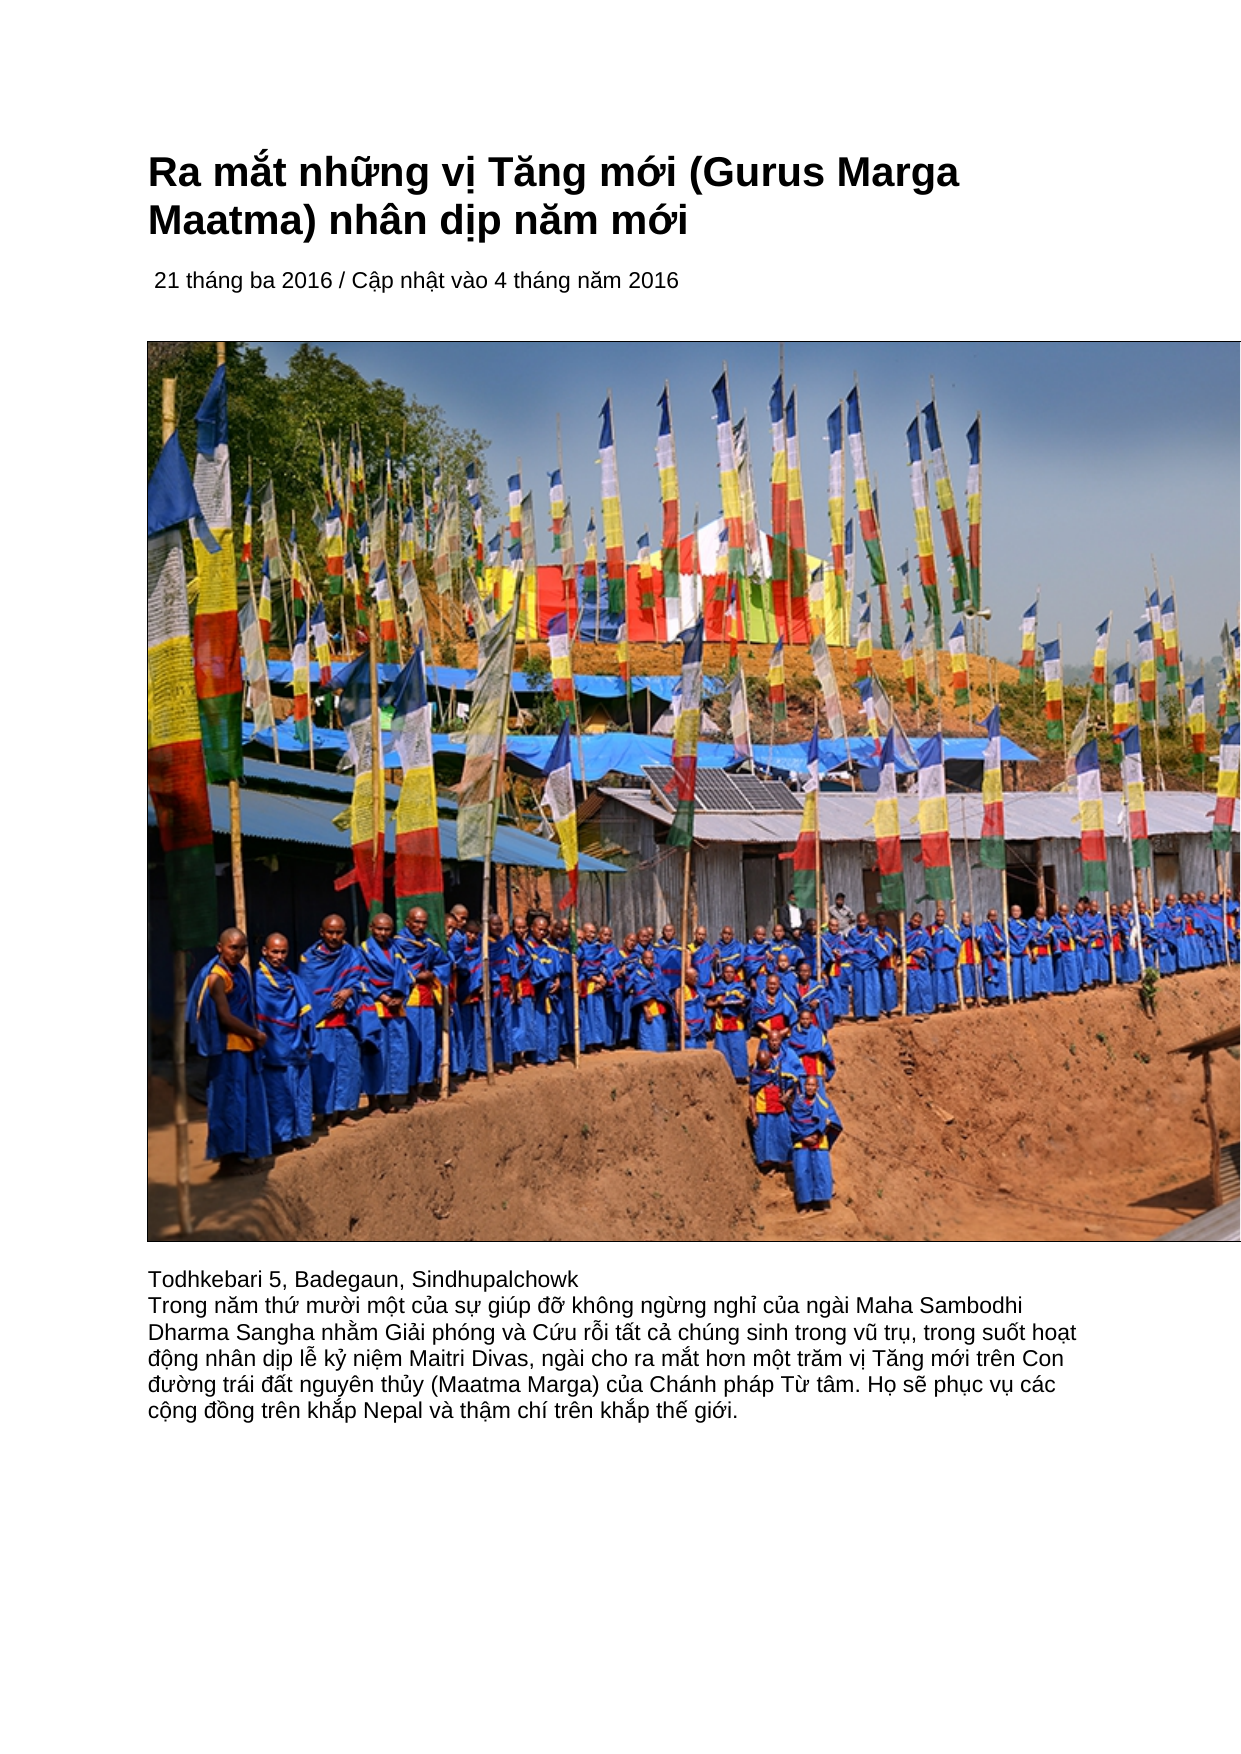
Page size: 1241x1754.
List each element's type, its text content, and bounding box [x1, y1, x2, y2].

text 21 tháng ba 2016 / Cập nhật vào 4 tháng năm 2016 [148, 267, 1092, 294]
picture [148, 342, 1241, 1241]
text Todhkebari 5, Badegaun, Sindhupalchowk [148, 1266, 1092, 1292]
text Ra mắt những vị Tăng mới (Gurus Marga Maatma) nhân dịp năm mới [148, 148, 1092, 243]
text Trong năm thứ mười một của sự giúp đỡ không ngừng nghỉ của ngài Maha Sambodhi Dharma Sangha nhằm Giải phóng và Cứu rỗi tất cả chúng sinh trong vũ trụ, trong suốt hoạt động nhân dịp lễ kỷ niệm Maitri Divas, ngài cho ra mắt hơn một trăm vị Tăng mới trên Con đường trái đất nguyên thủy (Maatma Marga) của Chánh pháp Từ tâm. Họ sẽ phục vụ các cộng đồng trên khắp Nepal và thậm chí trên khắp thế giới. [148, 1292, 1092, 1424]
